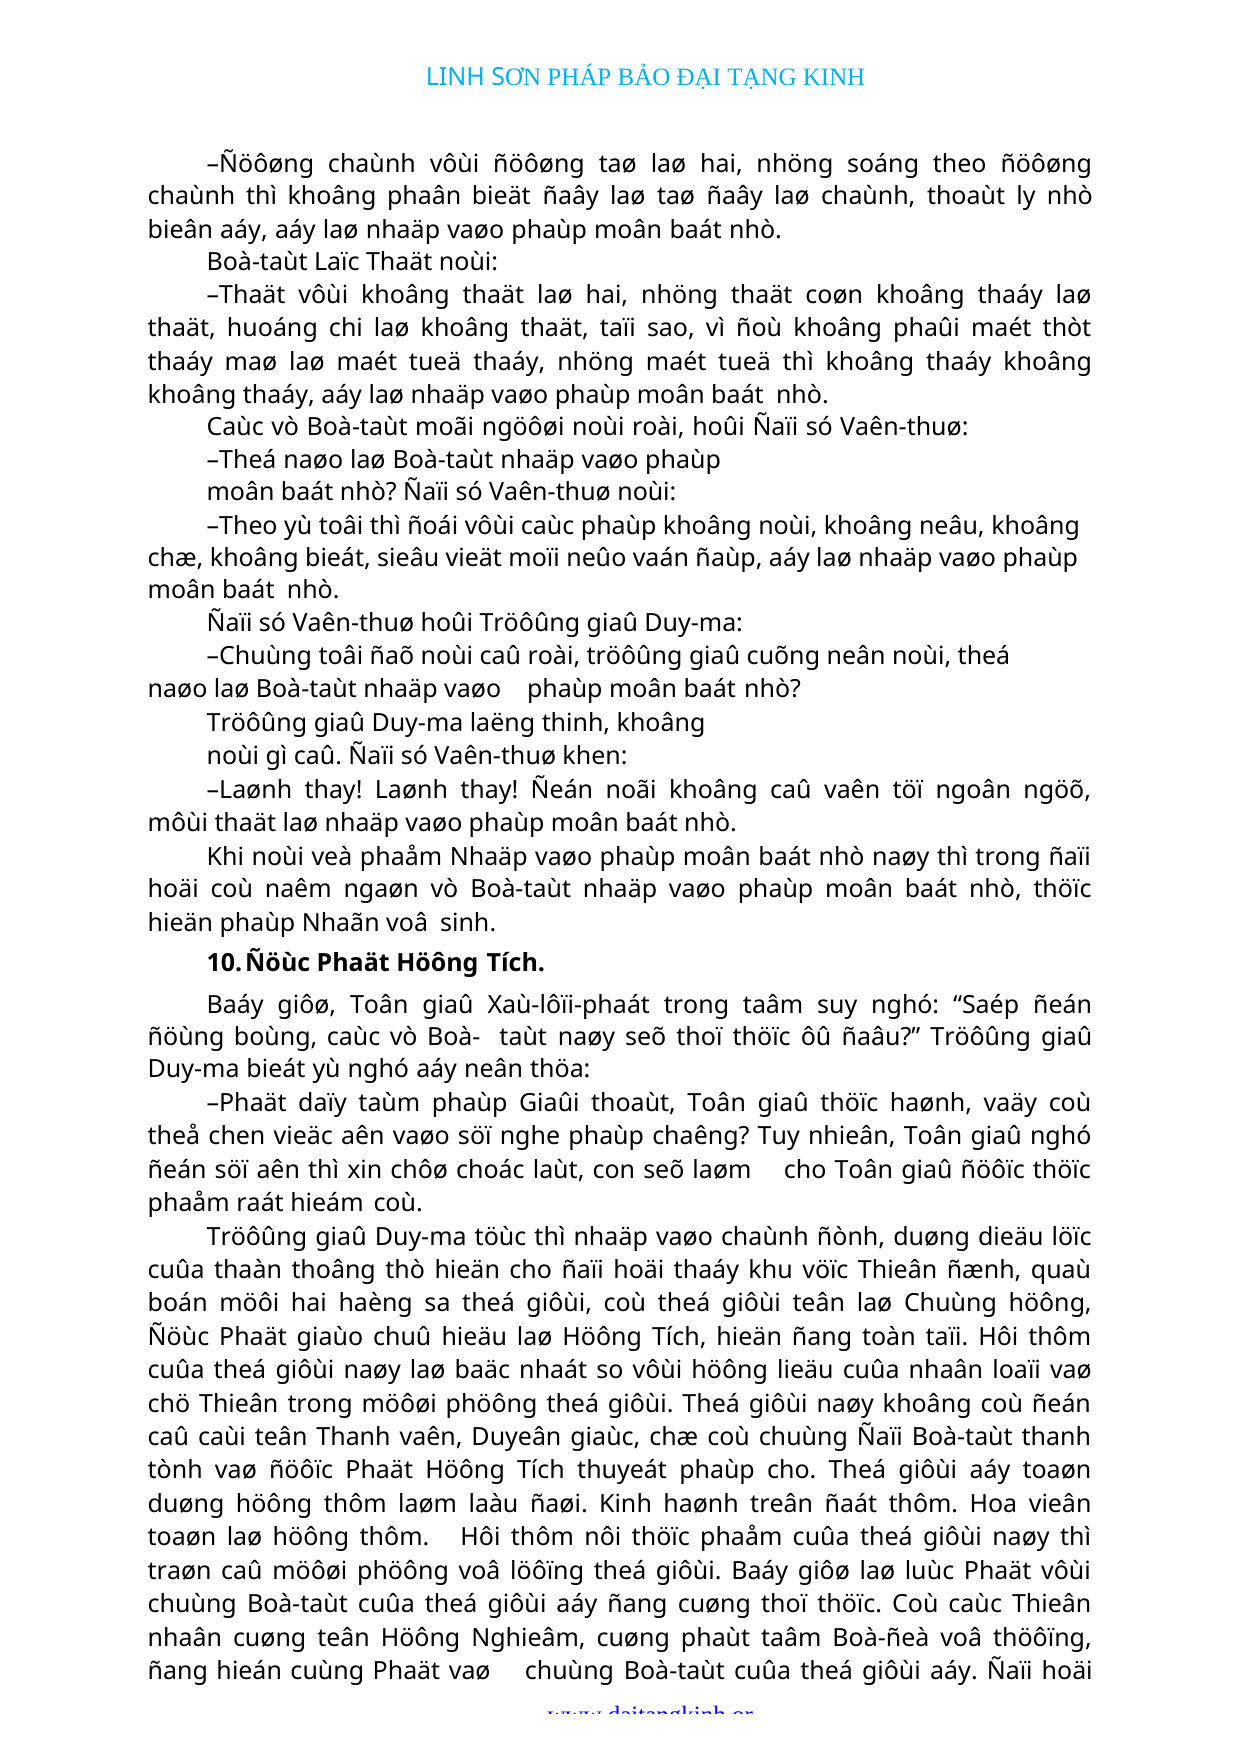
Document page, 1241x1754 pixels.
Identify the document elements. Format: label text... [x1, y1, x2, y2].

text –Phaät daïy taùm phaùp Giaûi thoaùt, Toân giaû thöïc haønh, vaäy coù theå chen vieäc aên vaøo söï nghe phaùp chaêng? Tuy nhieân, Toân giaû nghó ñeán söï aên thì xin chôø choác laùt, con seõ laøm cho Toân giaû ñöôïc thöïc phaåm raát hieám coù. [147, 1085, 1093, 1219]
text –Chuùng toâi ñaõ noùi caû roài, tröôûng giaû cuõng neân noùi, theá naøo laø Boà-taùt nhaäp vaøo phaùp moân baát nhò? [147, 638, 1059, 705]
text Caùc vò Boà-taùt moãi ngöôøi noùi roài, hoûi Ñaïi só Vaên-thuø: [206, 411, 1105, 442]
text –Theo yù toâi thì ñoái vôùi caùc phaùp khoâng noùi, khoâng neâu, khoâng chæ, khoâng bieát, sieâu vieät moïi neûo vaán ñaùp, aáy laø nhaäp vaøo phaùp moân baát nhò. [147, 508, 1105, 606]
text –Theá naøo laø Boà-taùt nhaäp vaøo phaùp moân baát nhò? Ñaïi só Vaên-thuø noùi: [206, 442, 721, 508]
subtitle Ñöùc Phaät Höông Tích. [206, 944, 1105, 978]
text Boà-taùt Laïc Thaät noùi: [206, 246, 1105, 277]
text Baáy giôø, Toân giaû Xaù-lôïi-phaát trong taâm suy nghó: “Saép ñeán ñöùng boùng, caùc vò Boà- taùt naøy seõ thoï thöïc ôû ñaâu?” Tröôûng giaû Duy-ma bieát yù nghó aáy neân thöa: [147, 987, 1093, 1085]
text –Laønh thay! Laønh thay! Ñeán noãi khoâng caû vaên töï ngoân ngöõ, môùi thaät laø nhaäp vaøo phaùp moân baát nhò. [147, 772, 1093, 838]
text Khi noùi veà phaåm Nhaäp vaøo phaùp moân baát nhò naøy thì trong ñaïi hoäi coù naêm ngaøn vò Boà-taùt nhaäp vaøo phaùp moân baát nhò, thöïc hieän phaùp Nhaãn voâ sinh. [147, 838, 1093, 938]
text Ñaïi só Vaên-thuø hoûi Tröôûng giaû Duy-ma: [206, 606, 1105, 638]
text Tröôûng giaû Duy-ma laëng thinh, khoâng noùi gì caû. Ñaïi só Vaên-thuø khen: [206, 705, 739, 772]
text –Thaät vôùi khoâng thaät laø hai, nhöng thaät coøn khoâng thaáy laø thaät, huoáng chi laø khoâng thaät, taïi sao, vì ñoù khoâng phaûi maét thòt thaáy maø laø maét tueä thaáy, nhöng maét tueä thì khoâng thaáy khoâng khoâng thaáy, aáy laø nhaäp vaøo phaùp moân baát nhò. [147, 277, 1093, 411]
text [147, 1219, 1093, 1687]
text –Ñöôøng chaùnh vôùi ñöôøng taø laø hai, nhöng soáng theo ñöôøng chaùnh thì khoâng phaân bieät ñaây laø taø ñaây laø chaùnh, thoaùt ly nhò bieân aáy, aáy laø nhaäp vaøo phaùp moân baát nhò. [147, 145, 1093, 246]
